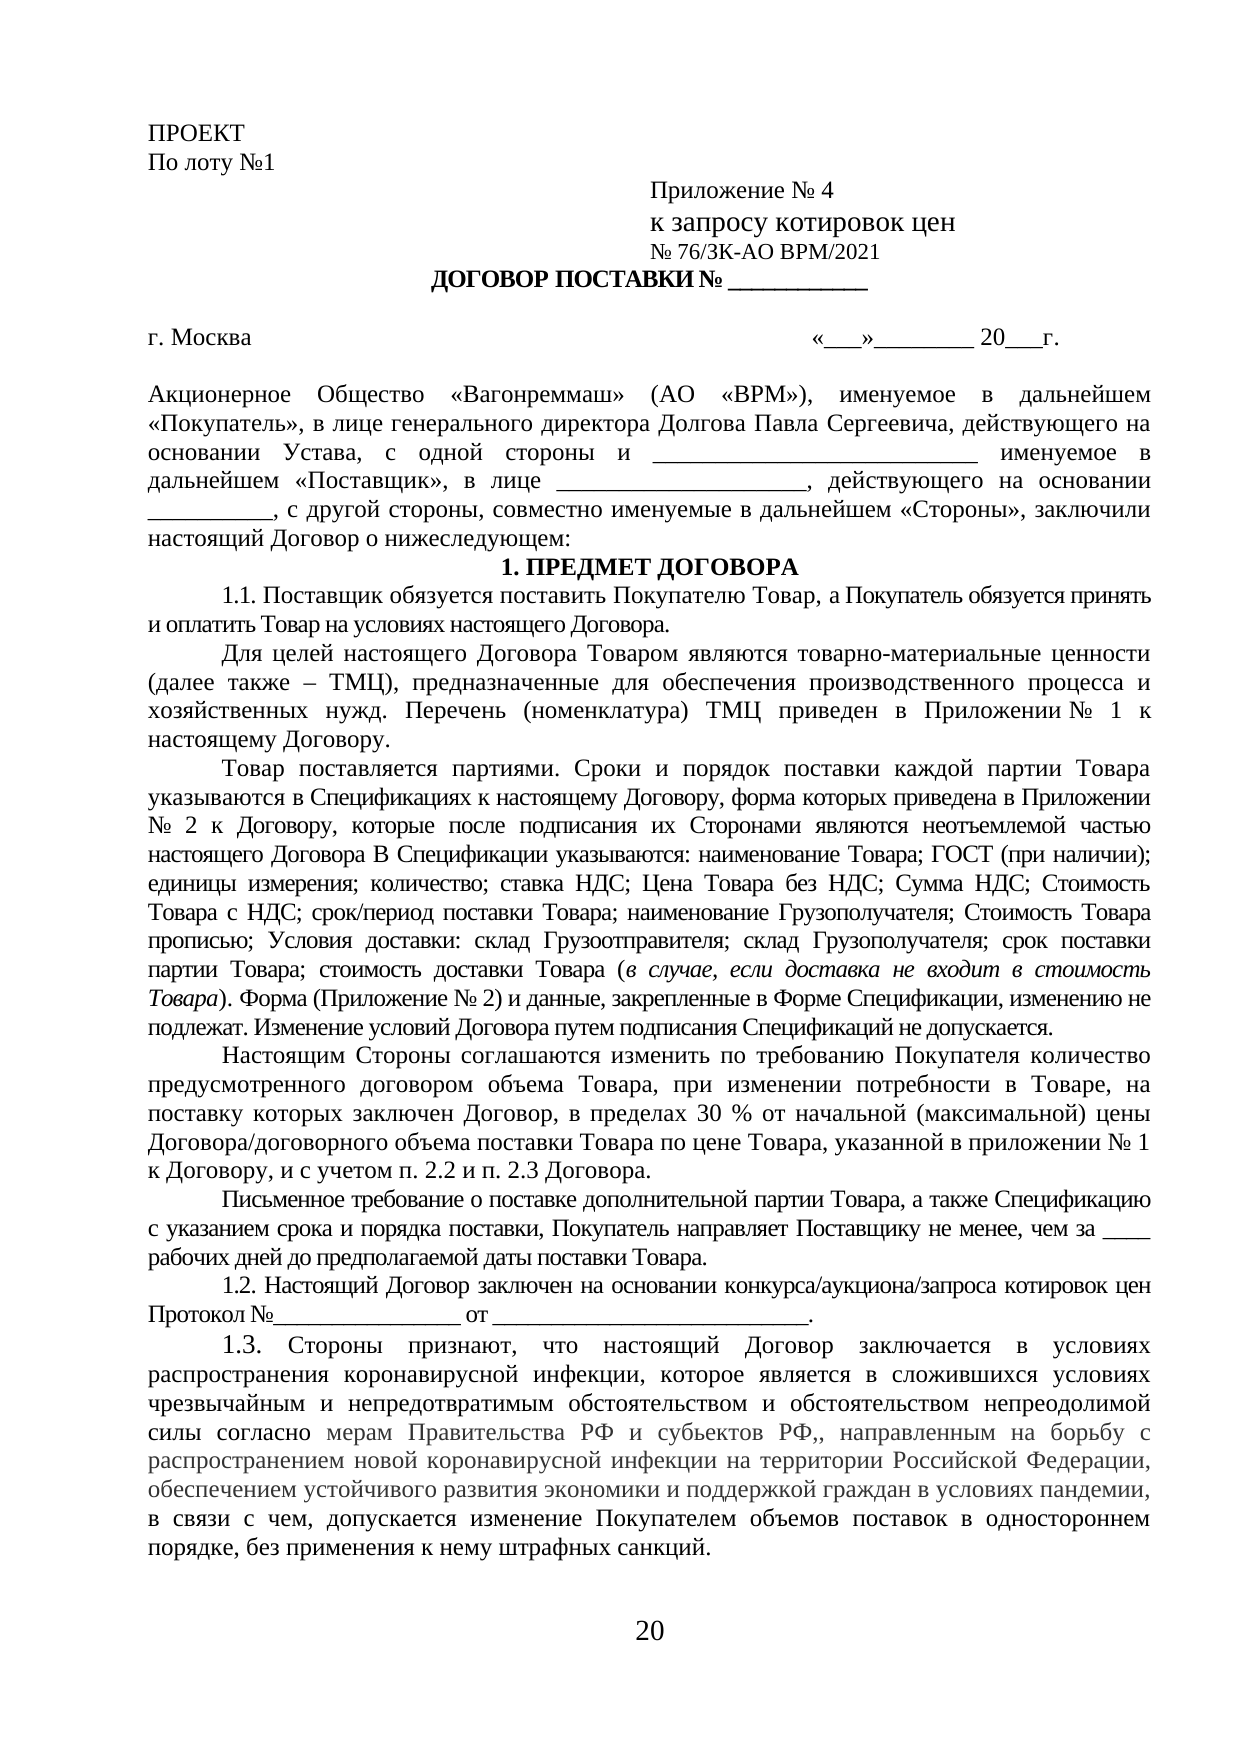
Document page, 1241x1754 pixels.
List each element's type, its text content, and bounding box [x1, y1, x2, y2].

text 1.3. Стороны признают, что настоящий Договор заключается в условиях распространения коронавирусной инфекции, которое является в сложившихся условиях чрезвычайным и непредотвратимым обстоятельством и обстоятельством непреодолимой силы согласно мерам Правительства РФ и субьектов РФ,, направленным на борьбу с распространением новой коронавирусной инфекции на территории Российской Федерации, обеспечением устойчивого развития экономики и поддержкой граждан в условиях пандемии, в связи с чем, допускается изменение Покупателем объемов поставок в одностороннем порядке, без применения к нему штрафных санкций. [148, 1328, 1152, 1560]
text Для целей настоящего Договора Товаром являются товарно-материальные ценности (далее также – ТМЦ), предназначенные для обеспечения производственного процесса и хозяйственных нужд. Перечень (номенклатура) ТМЦ приведен в Приложении № 1 к настоящему Договору. [148, 638, 1152, 753]
text Приложение № 4 [650, 176, 1152, 204]
text № 76/ЗК-АО ВРМ/2021 [650, 238, 1152, 264]
text 1.1. Поставщик обязуется поставить Покупателю Товар, а Покупатель обязуется принять и оплатить Товар на условиях настоящего Договора. [148, 581, 1152, 638]
text к запросу котировок цен [650, 204, 1152, 238]
text г. Москва «___»________ 20___г. [148, 322, 1152, 351]
text Товар поставляется партиями. Сроки и порядок поставки каждой партии Товара указываются в Спецификациях к настоящему Договору, форма которых приведена в Приложении № 2 к Договору, которые после подписания их Сторонами являются неотъемлемой частью настоящего Договора В Спецификации указываются: наименование Товара; ГОСТ (при наличии); единицы измерения; количество; ставка НДС; Цена Товара без НДС; Сумма НДС; Стоимость Товара с НДС; срок/период поставки Товара; наименование Грузополучателя; Стоимость Товара прописью; Условия доставки: склад Грузоотправителя; склад Грузополучателя; срок поставки партии Товара; стоимость доставки Товара (в случае, если доставка не входит в стоимость Товара). Форма (Приложение № 2) и данные, закрепленные в Форме Спецификации, изменению не подлежат. Изменение условий Договора путем подписания Спецификаций не допускается. [148, 753, 1152, 1041]
text Настоящим Стороны соглашаются изменить по требованию Покупателя количество предусмотренного договором объема Товара, при изменении потребности в Товаре, на поставку которых заключен Договор, в пределах 30 % от начальной (максимальной) цены Договора/договорного объема поставки Товара по цене Товара, указанной в приложении № 1 к Договору, и с учетом п. 2.2 и п. 2.3 Договора. [148, 1041, 1152, 1184]
text 1. ПРЕДМЕТ ДОГОВОРА [148, 552, 1152, 581]
text ДОГОВОР ПОСТАВКИ № ____________ [148, 264, 1152, 293]
text Акционерное Общество «Вагонреммаш» (АО «ВРМ»), именуемое в дальнейшем «Покупатель», в лице генерального директора Долгова Павла Сергеевича, действующего на основании Устава, с одной стороны и __________________________ именуемое в дальнейшем «Поставщик», в лице ____________________, действующего на основании __________, с другой стороны, совместно именуемые в дальнейшем «Стороны», заключили настоящий Договор о нижеследующем: [148, 379, 1152, 552]
text Письменное требование о поставке дополнительной партии Товара, а также Спецификацию с указанием срока и порядка поставки, Покупатель направляет Поставщику не менее, чем за ____ рабочих дней до предполагаемой даты поставки Товара. [148, 1184, 1152, 1271]
text 1.2. Настоящий Договор заключен на основании конкурса/аукциона/запроса котировок цен Протокол №________________ от ___________________________. [148, 1271, 1152, 1328]
text По лоту №1 [148, 147, 1152, 176]
text ПРОЕКТ [148, 118, 1152, 147]
